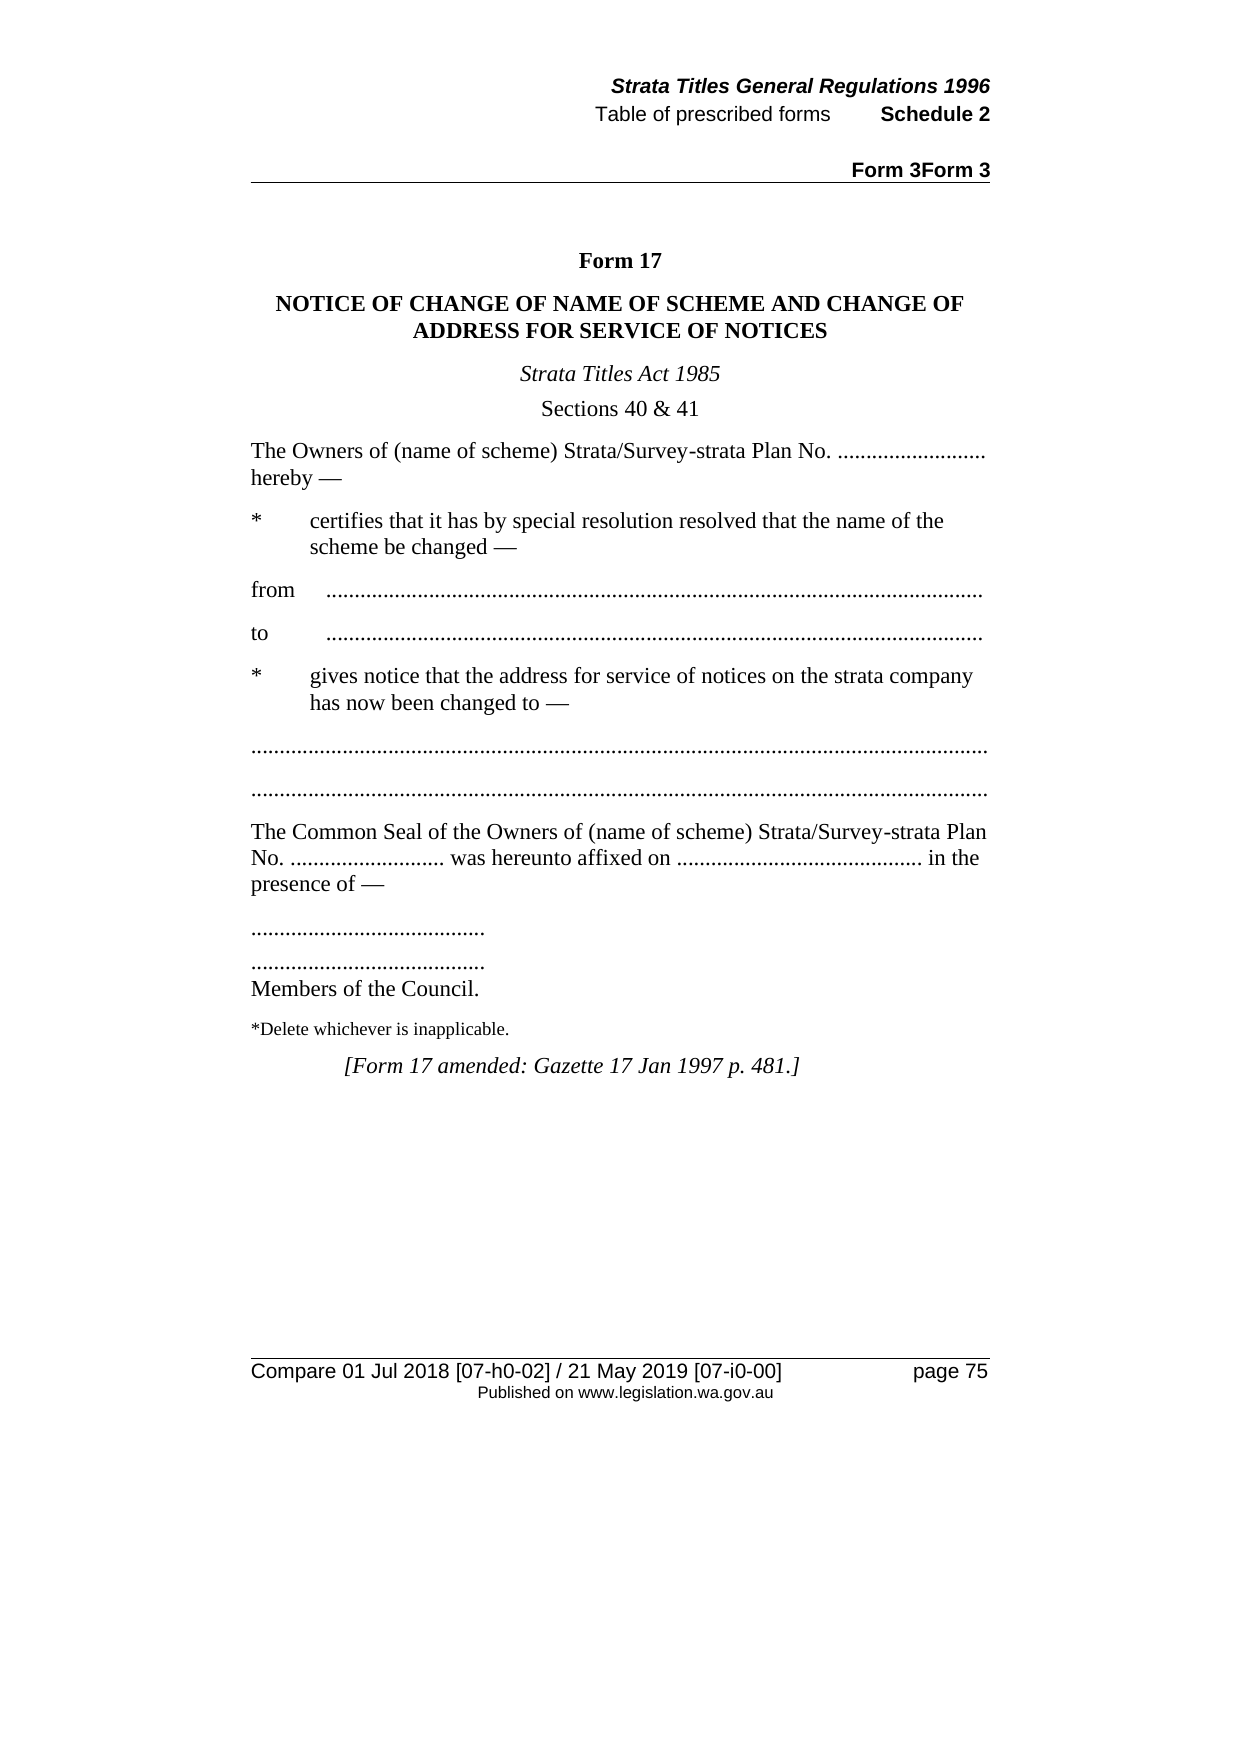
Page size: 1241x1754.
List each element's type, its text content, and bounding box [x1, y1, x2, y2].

subtitle Strata Titles Act 1985 [251, 360, 990, 386]
text from ................................................................................................................... [251, 576, 990, 603]
text The Owners of (name of scheme) Strata/Survey-strata Plan No. .......................... hereby — [251, 438, 990, 490]
text Members of the Council. [251, 974, 990, 1001]
text * certifies that it has by special resolution resolved that the name of the scheme be changed — [251, 507, 990, 560]
text [Form 17 amended: Gazette 17 Jan 1997 p. 481.] [251, 1052, 990, 1078]
text to ................................................................................................................... [251, 619, 990, 646]
subtitle NOTICE OF CHANGE OF NAME OF SCHEME AND CHANGE OF ADDRESS FOR SERVICE OF NOTICES [251, 291, 990, 343]
text * gives notice that the address for service of notices on the strata company has now been changed to — [251, 662, 990, 715]
text ......................................... [251, 948, 990, 974]
text ................................................................................................................................. [251, 732, 990, 758]
text The Common Seal of the Owners of (name of scheme) Strata/Survey-strata Plan No. ........................... was hereunto affixed on ........................................... in the presence of — [251, 818, 990, 897]
text ................................................................................................................................. [251, 775, 990, 801]
subtitle Sections 40 & 41 [251, 394, 990, 421]
text ......................................... [251, 913, 990, 940]
text *Delete whichever is inapplicable. [251, 1018, 990, 1039]
subtitle Form 17 [251, 247, 990, 274]
